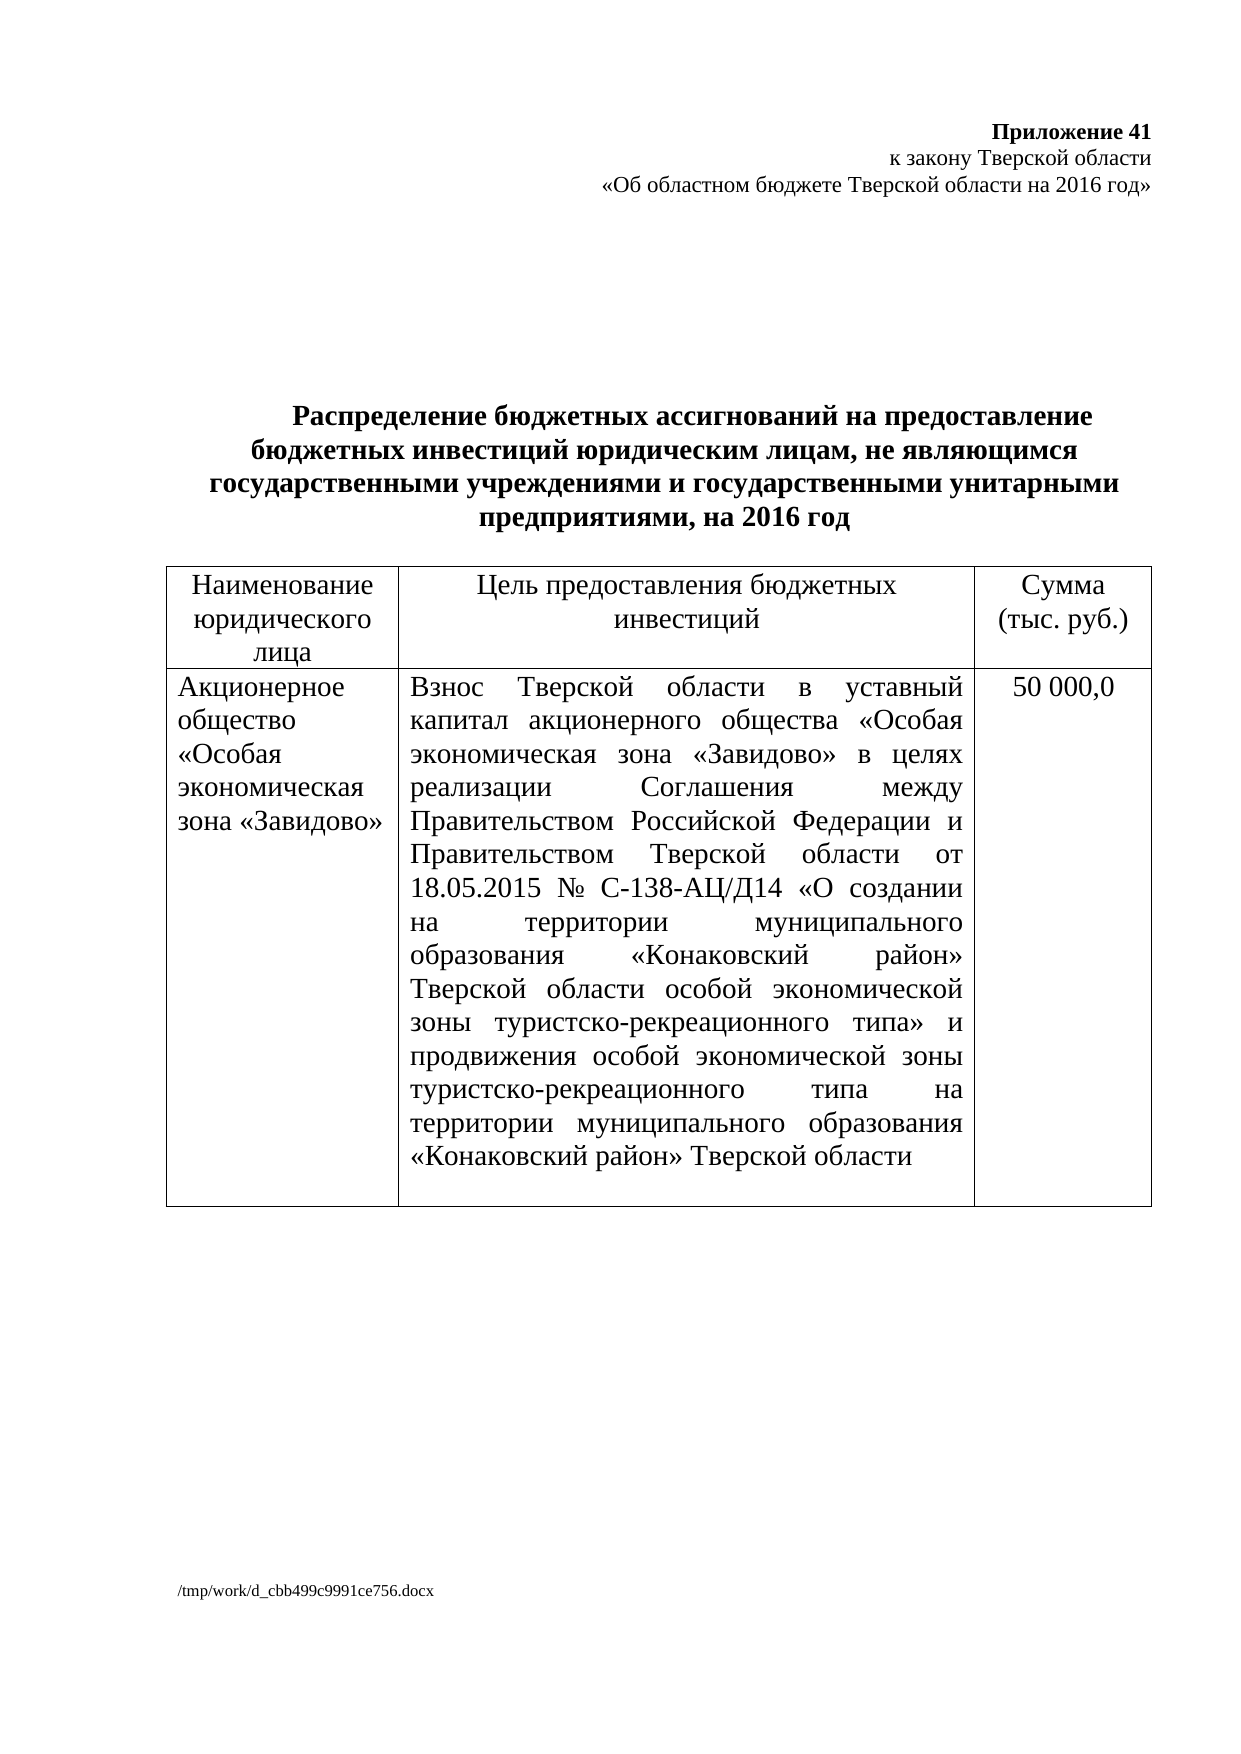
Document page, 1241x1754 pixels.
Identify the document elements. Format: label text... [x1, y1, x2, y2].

table_cell Взнос Тверской области в уставный капитал акционерного общества «Особая экономическая зона «Завидово» в целях реализации Соглашения между Правительством Российской Федерации и Правительством Тверской области от 18.05.2015 № С-138-АЦ/Д14 «О создании на территории муниципального образования «Конаковский район» Тверской области особой экономической зоны туристско-рекреационного типа» и продвижения особой экономической зоны туристско-рекреационного типа на территории муниципального образования «Конаковский район» Тверской области [399, 669, 974, 1206]
text Приложение 41 [177, 118, 1152, 144]
text к закону Тверской области [177, 144, 1152, 171]
text Распределение бюджетных ассигнований на предоставление бюджетных инвестиций юридическим лицам, не являющимся государственными учреждениями и государственными унитарными предприятиями, на 2016 год [177, 398, 1152, 533]
table_header Сумма (тыс. руб.) [975, 567, 1151, 668]
text «Об областном бюджете Тверской области на 2016 год» [177, 171, 1152, 197]
table_header Наименование юридического лица [167, 567, 398, 668]
table_cell 50 000,0 [975, 669, 1151, 1206]
table_header Цель предоставления бюджетных инвестиций [399, 567, 974, 668]
table_cell Акционерное общество «Особая экономическая зона «Завидово» [167, 669, 398, 1206]
